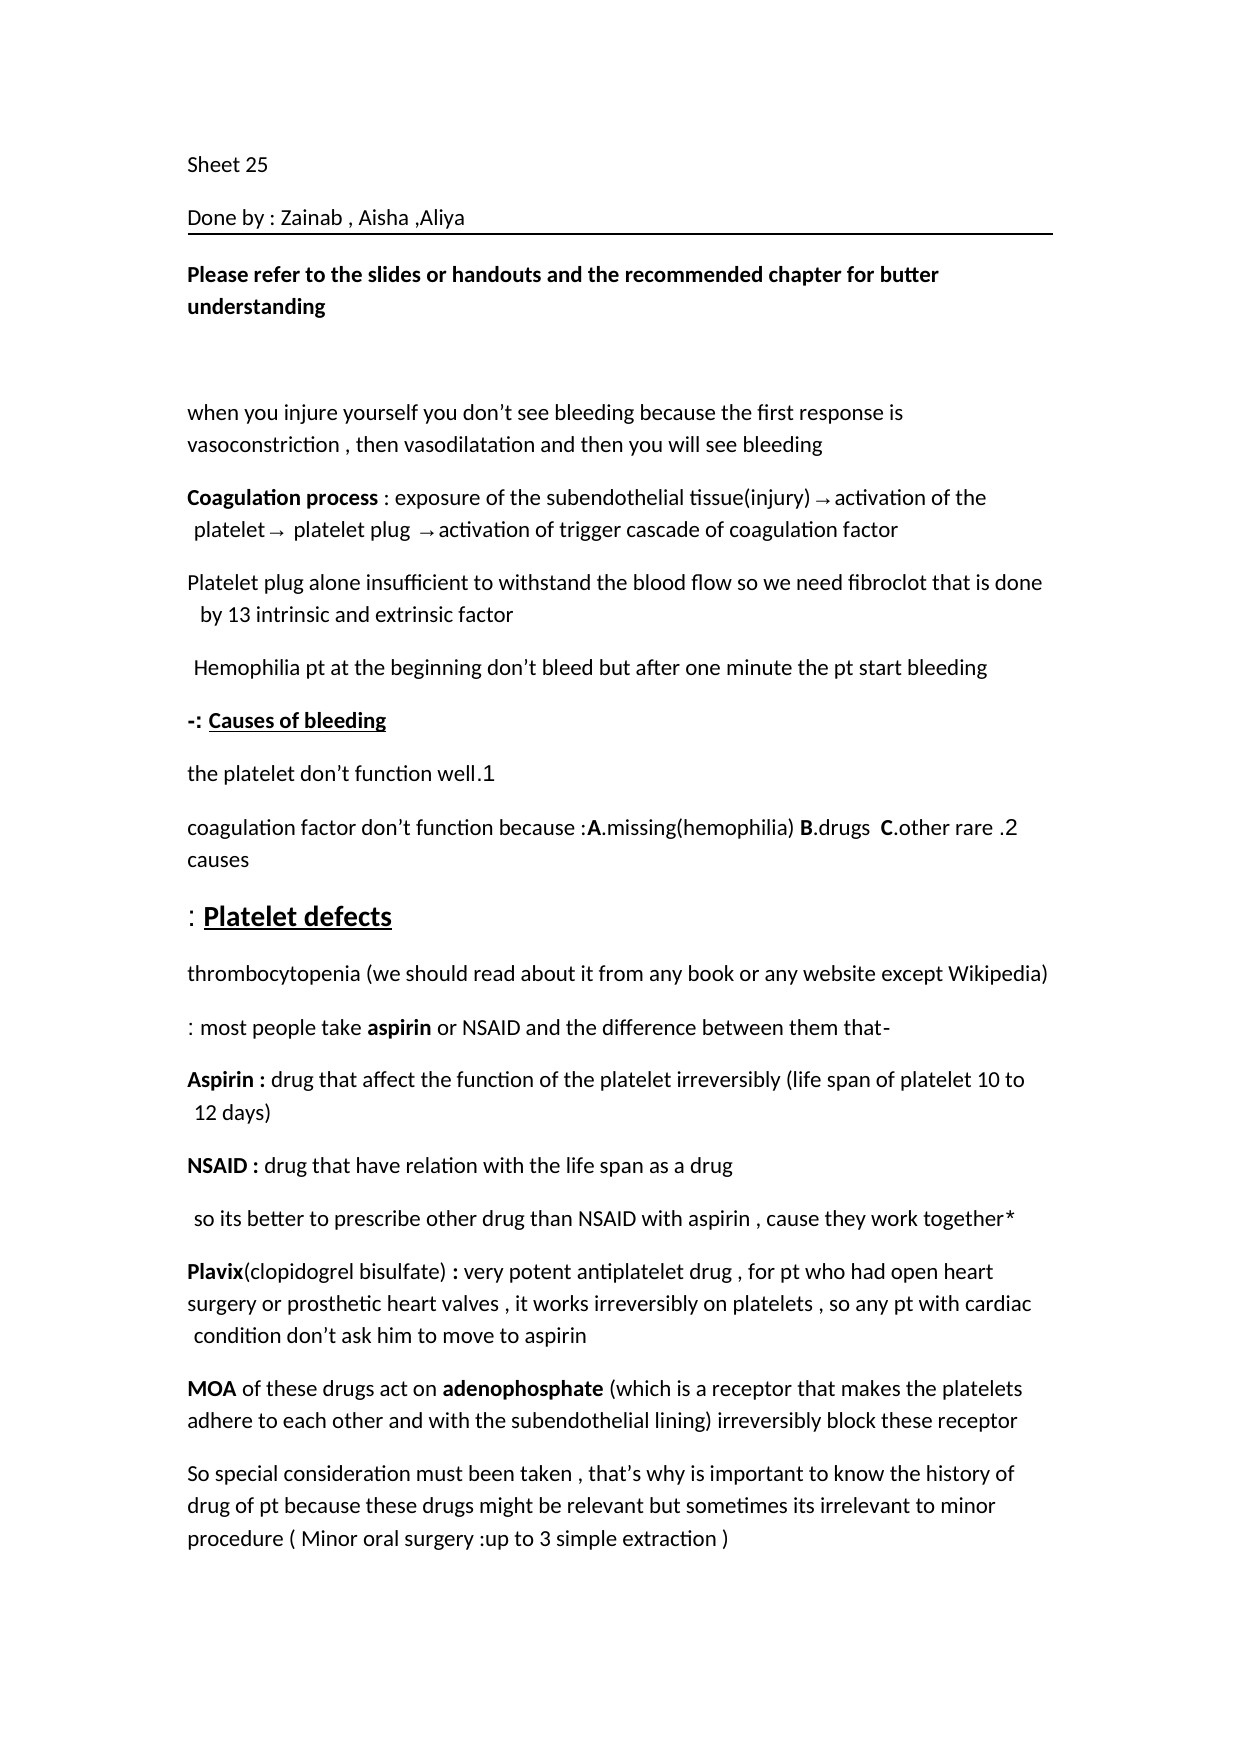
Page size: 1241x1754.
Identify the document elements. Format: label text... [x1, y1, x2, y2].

text NSAID : drug that have relation with the life span as a drug [187, 1151, 1053, 1179]
text So special consideration must been taken , that’s why is important to know the history of drug of pt because these drugs might be relevant but sometimes its irrelevant to minor procedure ( Minor oral surgery :up to 3 simple extraction ) [187, 1459, 1053, 1552]
text Coagulation process : exposure of the subendothelial tissue(injury)→activation of the platelet→ platelet plug →activation of trigger cascade of coagulation factor [187, 483, 1053, 543]
text Please refer to the slides or handouts and the recommended chapter for butter understanding [187, 260, 1053, 320]
text Sheet 25 [187, 150, 1053, 178]
text when you injure yourself you don’t see bleeding because the first response is vasoconstriction , then vasodilatation and then you will see bleeding [187, 398, 1053, 458]
text *so its better to prescribe other drug than NSAID with aspirin , cause they work together [187, 1204, 1053, 1232]
text Hemophilia pt at the beginning don’t bleed but after one minute the pt start bleeding [187, 653, 1053, 682]
text Platelet defects : [187, 898, 1053, 933]
text thrombocytopenia (we should read about it from any book or any website except Wikipedia) [187, 959, 1053, 988]
text Done by : Zainab , Aisha ,Aliya [187, 203, 1053, 235]
text -most people take aspirin or NSAID and the difference between them that : [187, 1013, 1053, 1041]
text 2.coagulation factor don’t function because :A.missing(hemophilia) B.drugs C.other rare causes [187, 813, 1053, 873]
text Causes of bleeding :- [187, 707, 1053, 734]
text 1.the platelet don’t function well [187, 759, 1053, 788]
text Plavix(clopidogrel bisulfate) : very potent antiplatelet drug , for pt who had open heart surgery or prosthetic heart valves , it works irreversibly on platelets , so any pt with cardiac condition don’t ask him to move to aspirin [187, 1257, 1053, 1349]
text Platelet plug alone insufficient to withstand the blood flow so we need fibroclot that is done by 13 intrinsic and extrinsic factor [187, 568, 1053, 628]
text Aspirin : drug that affect the function of the platelet irreversibly (life span of platelet 10 to 12 days) [187, 1066, 1053, 1126]
text MOA of these drugs act on adenophosphate (which is a receptor that makes the platelets adhere to each other and with the subendothelial lining) irreversibly block these receptor [187, 1374, 1053, 1434]
